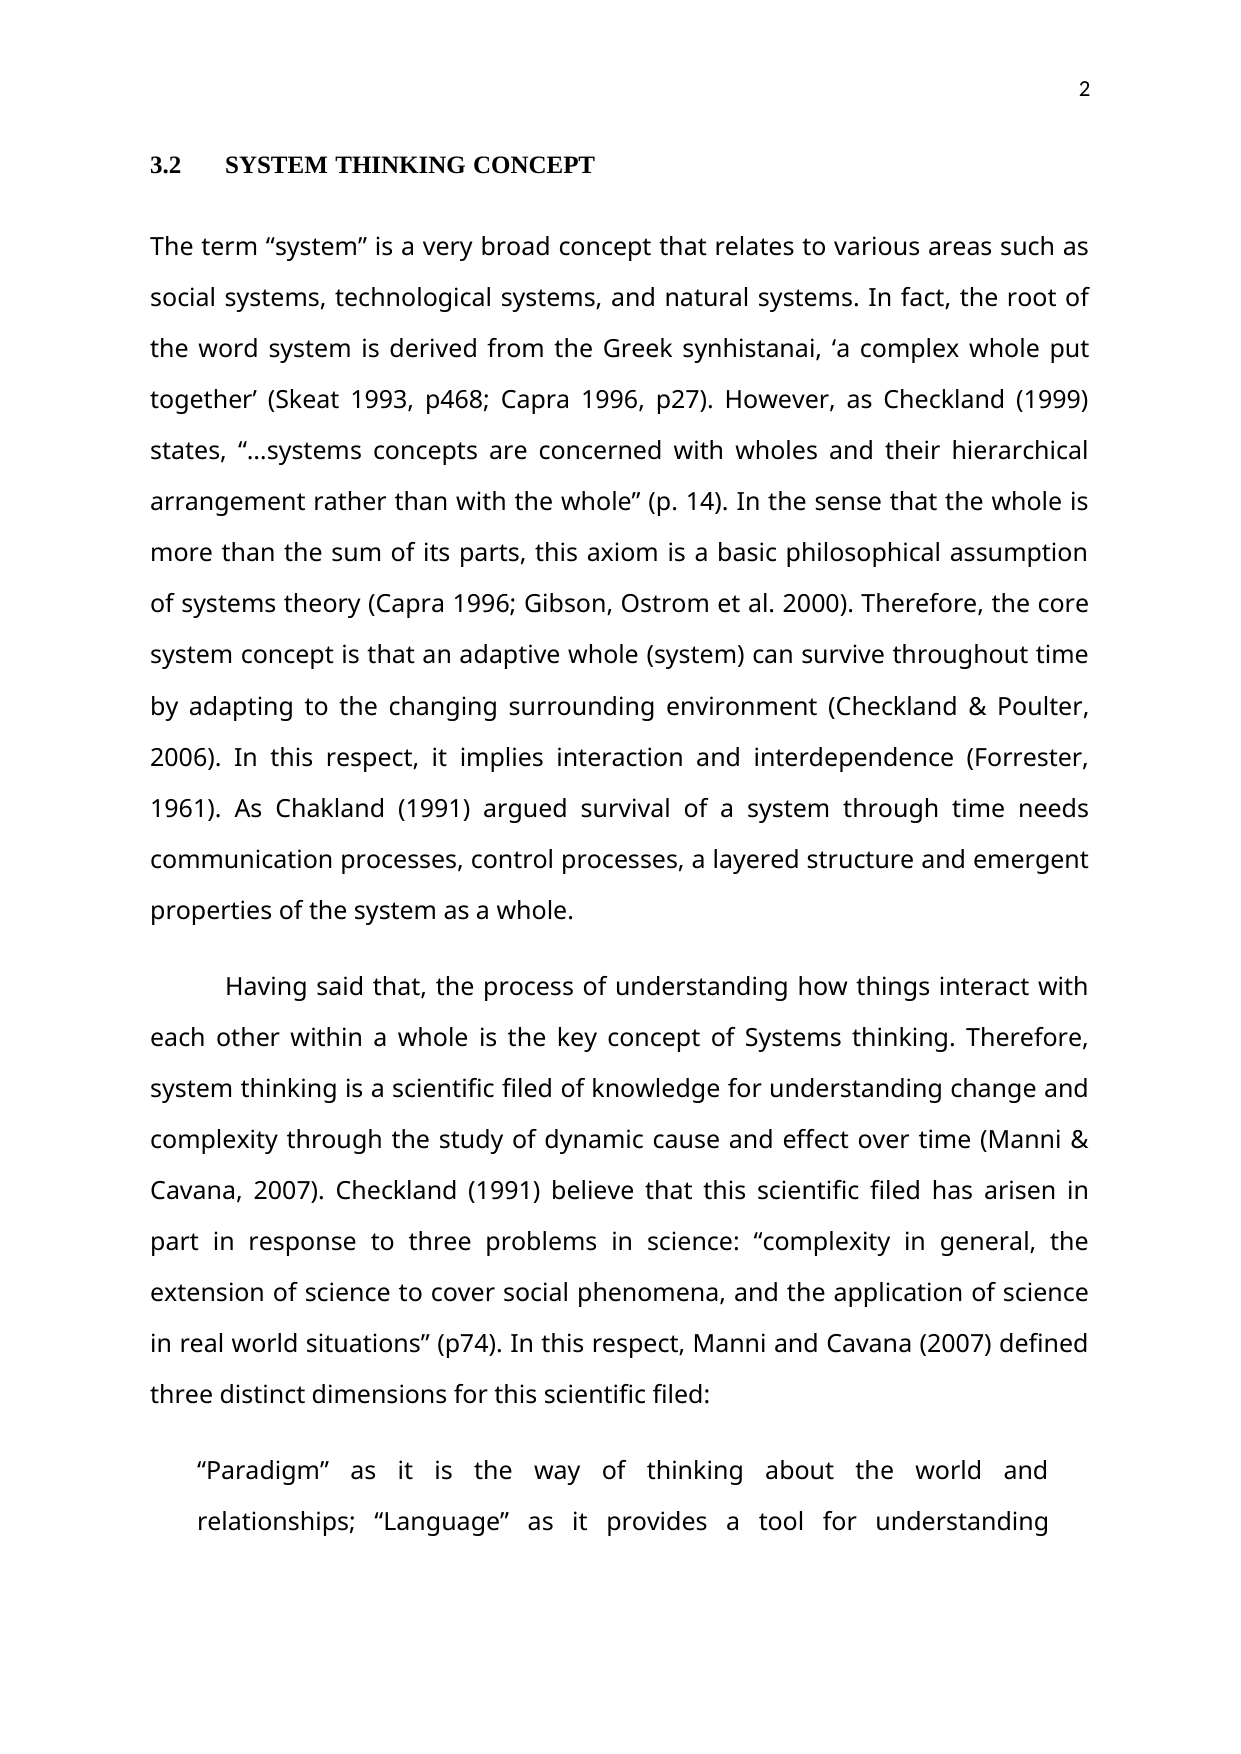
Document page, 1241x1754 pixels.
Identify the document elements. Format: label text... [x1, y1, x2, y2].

text 3.2 SYSTEM THINKING CONCEPT [150, 150, 1090, 179]
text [197, 1453, 1050, 1538]
text Having said that, the process of understanding how things interact with each other within a whole is the key concept of Systems thinking. Therefore, system thinking is a scientific filed of knowledge for understanding change and complexity through the study of dynamic cause and effect over time (Manni & Cavana, 2007). Checkland (1991) believe that this scientific filed has arisen in part in response to three problems in science: “complexity in general, the extension of science to cover social phenomena, and the application of science in real world situations” (p74). In this respect, Manni and Cavana (2007) defined three distinct dimensions for this scientific filed: [150, 968, 1090, 1411]
text The term “system” is a very broad concept that relates to various areas such as social systems, technological systems, and natural systems. In fact, the root of the word system is derived from the Greek synhistanai, ‘a complex whole put together’ (Skeat 1993, p468; Capra 1996, p27). However, as Checkland (1999) states, “…systems concepts are concerned with wholes and their hierarchical arrangement rather than with the whole” (p. 14). In the sense that the whole is more than the sum of its parts, this axiom is a basic philosophical assumption of systems theory (Capra 1996; Gibson, Ostrom et al. 2000). Therefore, the core system concept is that an adaptive whole (system) can survive throughout time by adapting to the changing surrounding environment (Checkland & Poulter, 2006). In this respect, it implies interaction and interdependence (Forrester, 1961). As Chakland (1991) argued survival of a system through time needs communication processes, control processes, a layered structure and emergent properties of the system as a whole. [150, 229, 1090, 926]
